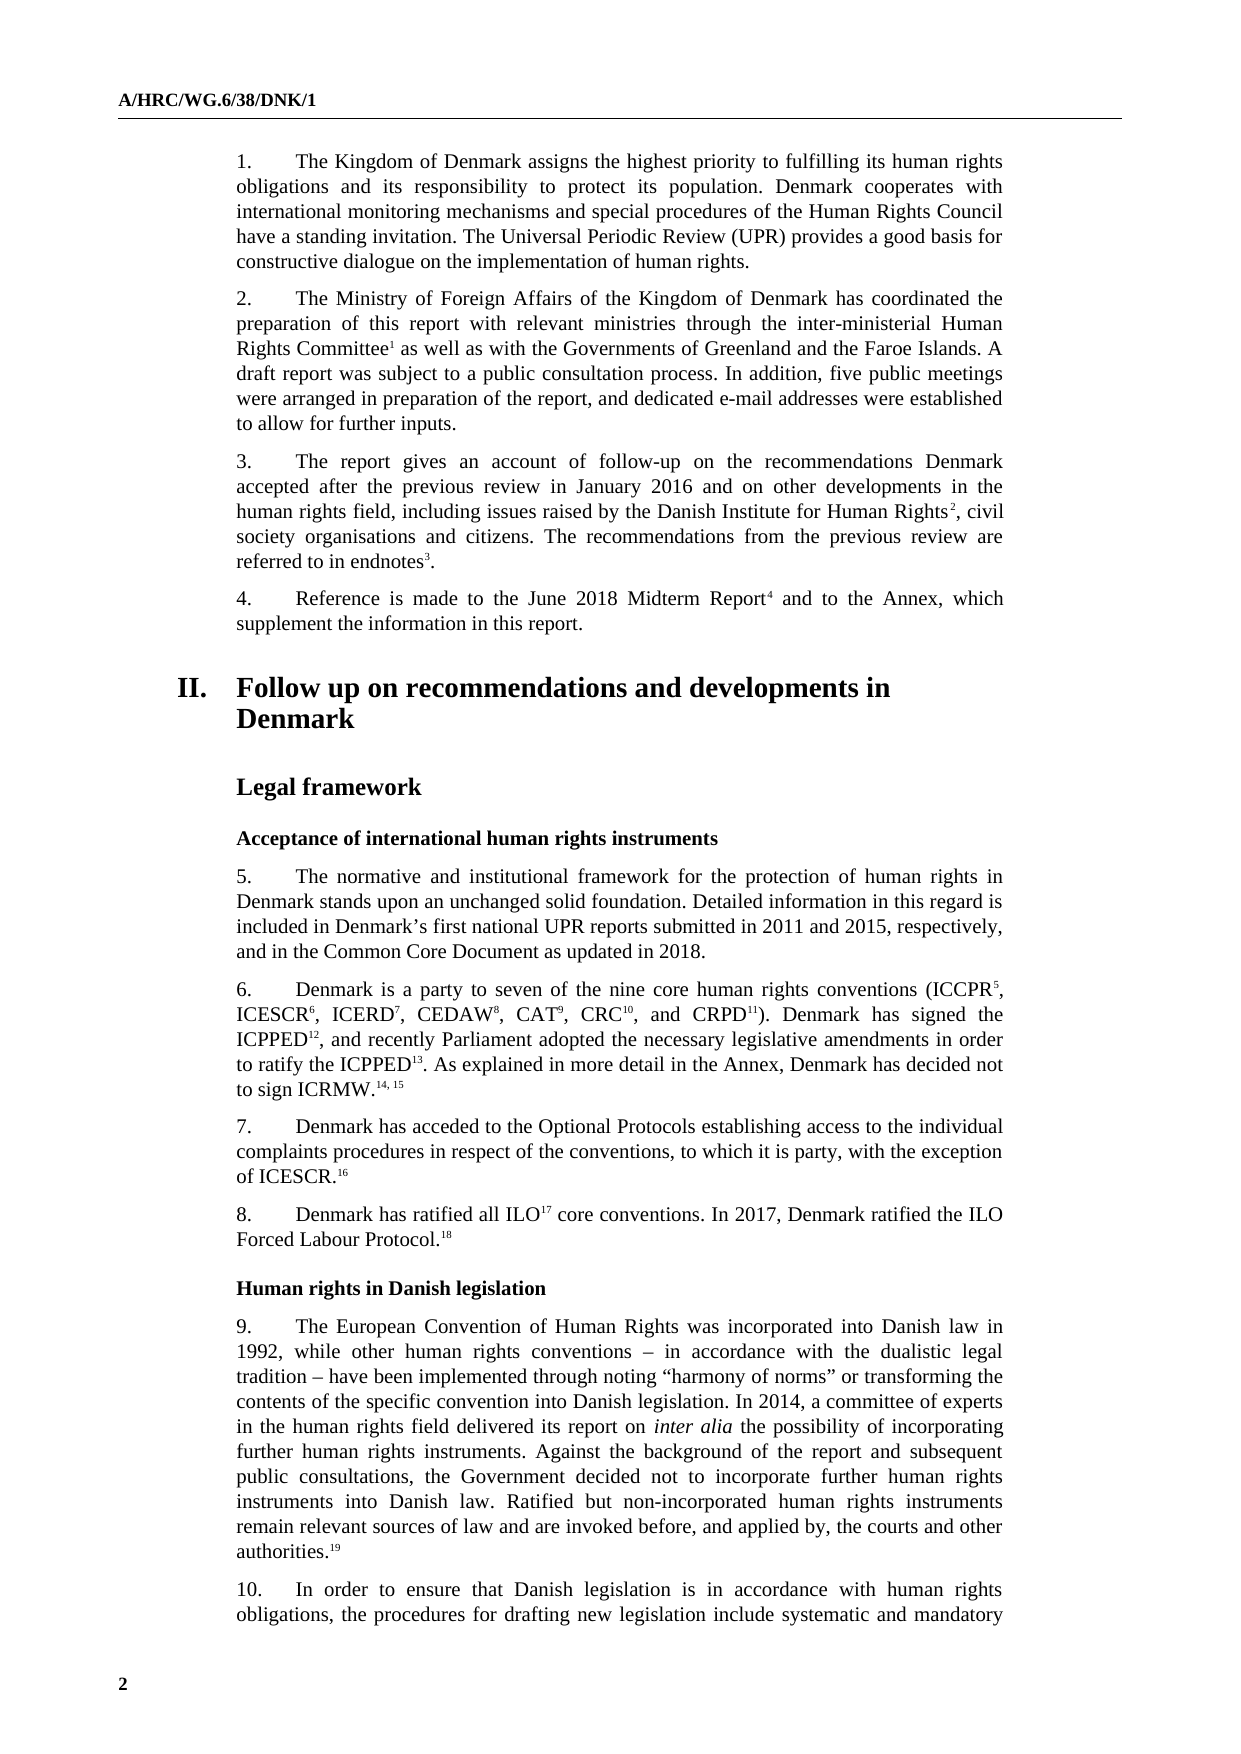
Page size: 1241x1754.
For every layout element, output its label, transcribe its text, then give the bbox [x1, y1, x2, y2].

text 4. Reference is made to the June 2018 Midterm Report and to the Annex, which supplement the information in this report. [236, 585, 1004, 635]
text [236, 1576, 1004, 1626]
text 6. Denmark is a party to seven of the nine core human rights conventions (ICCPR, ICESCR, ICERD, CEDAW, CAT, CRC, and CRPD). Denmark has signed the ICPPED, and recently Parliament adopted the necessary legislative amendments in order to ratify the ICPPED. As explained in more detail in the Annex, Denmark has decided not to sign ICRMW., [236, 976, 1004, 1101]
text Human rights in Danish legislation [118, 1276, 1004, 1301]
text Legal framework [118, 773, 1004, 801]
text 2. The Ministry of Foreign Affairs of the Kingdom of Denmark has coordinated the preparation of this report with relevant ministries through the inter-ministerial Human Rights Committee as well as with the Governments of Greenland and the Faroe Islands. A draft report was subject to a public consultation process. In addition, five public meetings were arranged in preparation of the report, and dedicated e-mail addresses were established to allow for further inputs. [236, 285, 1004, 435]
text 5. The normative and institutional framework for the protection of human rights in Denmark stands upon an unchanged solid foundation. Detailed information in this regard is included in Denmark’s first national UPR reports submitted in 2011 and 2015, respectively, and in the Common Core Document as updated in 2018. [236, 863, 1004, 963]
text 3. The report gives an account of follow-up on the recommendations Denmark accepted after the previous review in January 2016 and on other developments in the human rights field, including issues raised by the Danish Institute for Human Rights, civil society organisations and citizens. The recommendations from the previous review are referred to in endnotes. [236, 448, 1004, 573]
text 1. The Kingdom of Denmark assigns the highest priority to fulfilling its human rights obligations and its responsibility to protect its population. Denmark cooperates with international monitoring mechanisms and special procedures of the Human Rights Council have a standing invitation. The Universal Periodic Review (UPR) provides a good basis for constructive dialogue on the implementation of human rights. [236, 148, 1004, 273]
text 8. Denmark has ratified all ILO core conventions. In 2017, Denmark ratified the ILO Forced Labour Protocol. [236, 1201, 1004, 1251]
text 9. The European Convention of Human Rights was incorporated into Danish law in 1992, while other human rights conventions – in accordance with the dualistic legal tradition – have been implemented through noting “harmony of norms” or transforming the contents of the specific convention into Danish legislation. In 2014, a committee of experts in the human rights field delivered its report on inter alia the possibility of incorporating further human rights instruments. Against the background of the report and subsequent public consultations, the Government decided not to incorporate further human rights instruments into Danish law. Ratified but non-incorporated human rights instruments remain relevant sources of law and are invoked before, and applied by, the courts and other authorities. [236, 1313, 1004, 1563]
text II. Follow up on recommendations and developments in Denmark [118, 673, 1004, 735]
text Acceptance of international human rights instruments [118, 826, 1004, 851]
text 7. Denmark has acceded to the Optional Protocols establishing access to the individual complaints procedures in respect of the conventions, to which it is party, with the exception of ICESCR. [236, 1113, 1004, 1188]
